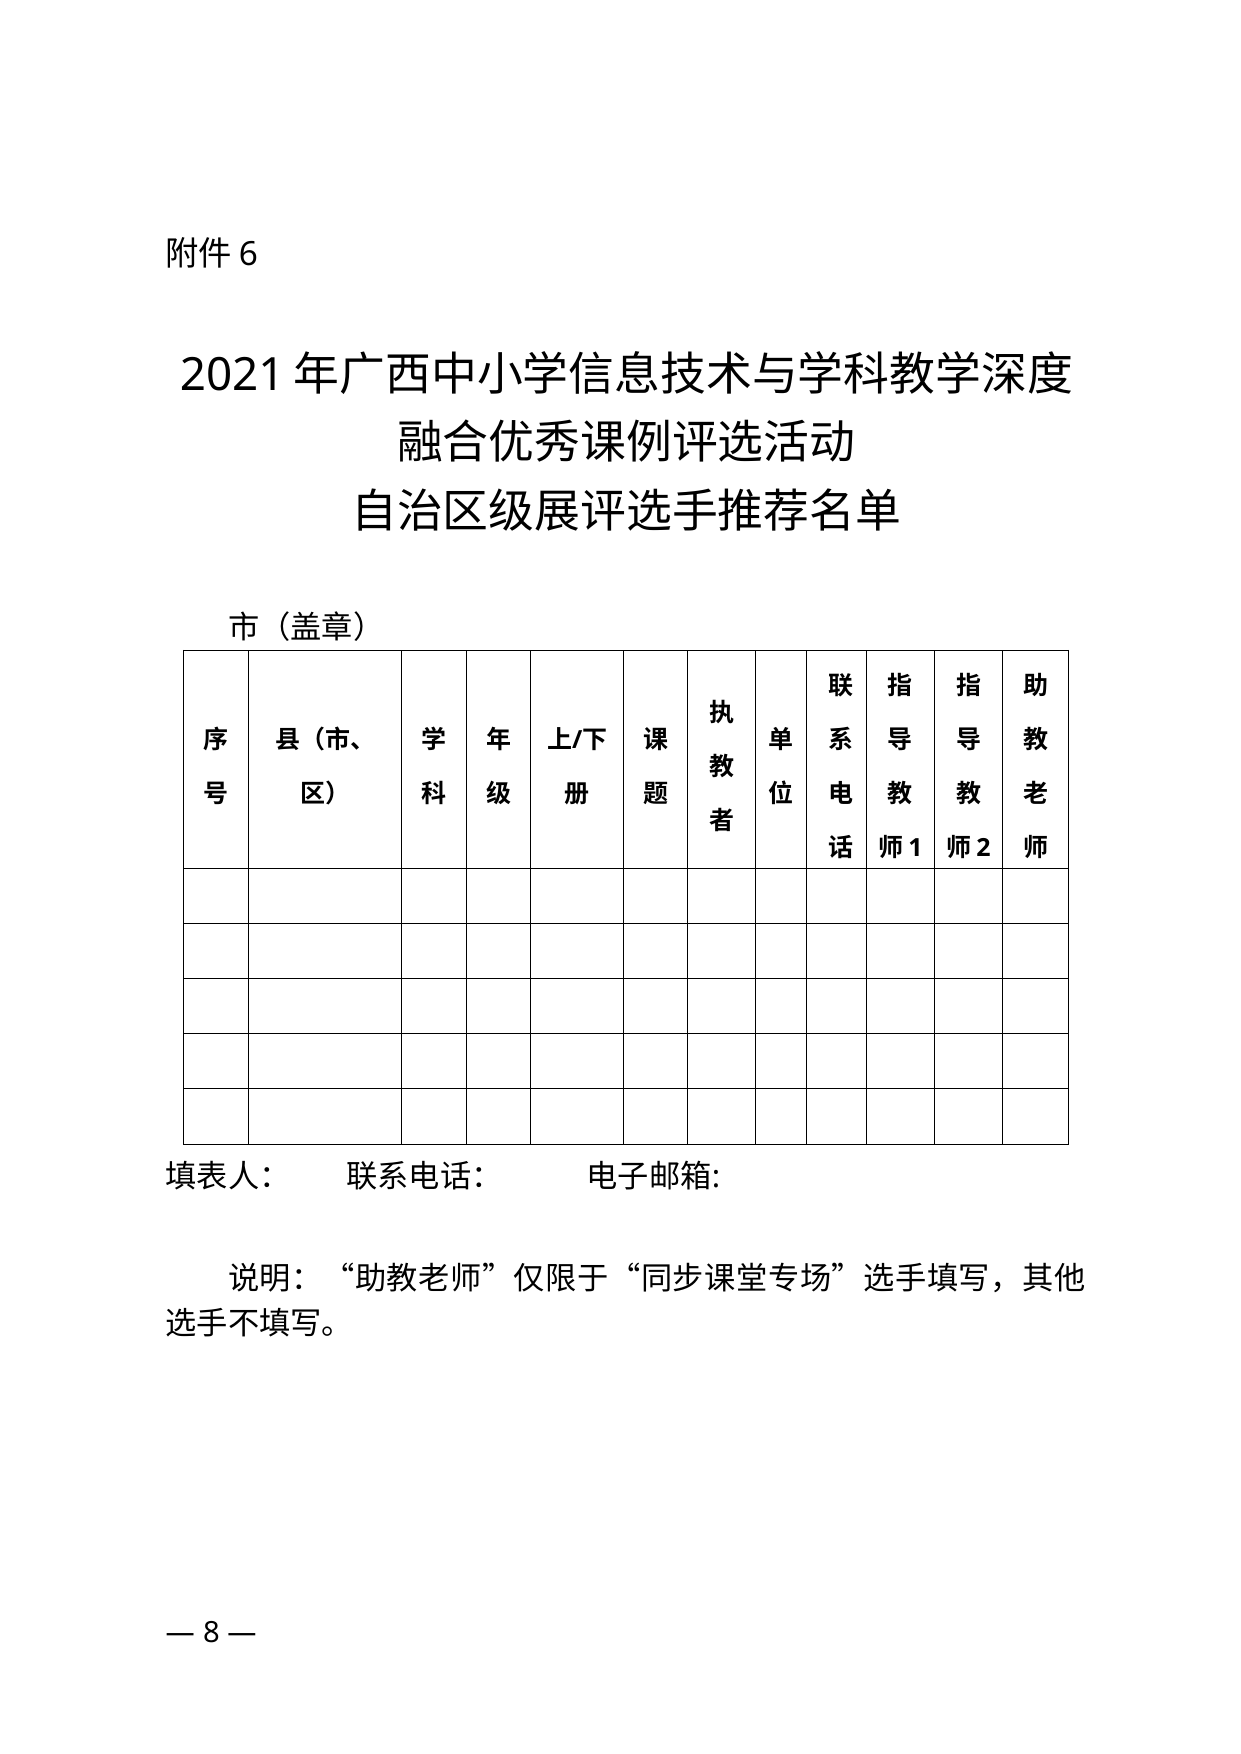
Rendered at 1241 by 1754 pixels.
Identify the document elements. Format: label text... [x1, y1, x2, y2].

table_cell [402, 1089, 466, 1143]
table_cell [467, 1034, 530, 1088]
table_cell [867, 869, 934, 923]
table_cell [688, 1089, 755, 1143]
text 附件6 [165, 218, 1087, 277]
table_cell [184, 869, 248, 923]
table_cell [935, 979, 1002, 1033]
table_cell [935, 1089, 1002, 1143]
table_cell [756, 869, 806, 923]
table_cell [402, 924, 466, 978]
text 说明：“助教老师”仅限于“同步课堂专场”选手填写，其他选手不填写。 [165, 1253, 1087, 1343]
table_cell [756, 979, 806, 1033]
table_header 上/下册 [531, 651, 623, 867]
table_cell [807, 979, 866, 1033]
table_cell [467, 1089, 530, 1143]
table_cell [624, 1089, 687, 1143]
text 市（盖章） [165, 596, 1087, 650]
table_header 助教 老师 [1003, 651, 1068, 867]
table_cell [624, 979, 687, 1033]
table_cell [688, 869, 755, 923]
table_cell [531, 979, 623, 1033]
table_cell [688, 924, 755, 978]
table_cell [756, 924, 806, 978]
table_cell [531, 1089, 623, 1143]
table_cell [935, 1034, 1002, 1088]
table_cell [807, 1089, 866, 1143]
table_cell [467, 924, 530, 978]
table_header 序号 [184, 651, 248, 867]
table_cell [249, 979, 401, 1033]
table_cell [531, 869, 623, 923]
table_cell [807, 869, 866, 923]
table_cell [867, 1089, 934, 1143]
table_cell [867, 1034, 934, 1088]
table_cell [467, 869, 530, 923]
table_cell [935, 869, 1002, 923]
table_cell [1003, 1034, 1068, 1088]
table_cell [249, 869, 401, 923]
text 自治区级展评选手推荐名单 [165, 473, 1087, 541]
table_cell [756, 1034, 806, 1088]
table_cell [402, 1034, 466, 1088]
table_cell [688, 979, 755, 1033]
table_cell [531, 1034, 623, 1088]
table_cell [807, 924, 866, 978]
table_cell [1003, 924, 1068, 978]
table_cell [249, 1089, 401, 1143]
table_cell [184, 1034, 248, 1088]
table_cell [867, 924, 934, 978]
table_cell [1003, 869, 1068, 923]
table_header 指导 教师2 [935, 651, 1002, 867]
table_header 年级 [467, 651, 530, 867]
table_cell [1003, 979, 1068, 1033]
table_cell [624, 1034, 687, 1088]
table_cell [184, 979, 248, 1033]
table_cell [807, 1034, 866, 1088]
table_cell [935, 924, 1002, 978]
table_header 课题 [624, 651, 687, 867]
table_cell [249, 1034, 401, 1088]
table_cell [688, 1034, 755, 1088]
table_header 学科 [402, 651, 466, 867]
table_cell [184, 924, 248, 978]
table_cell [467, 979, 530, 1033]
table_cell [756, 1089, 806, 1143]
table_cell [249, 924, 401, 978]
table_header 单位 [756, 651, 806, 867]
table_header 执教者 [688, 651, 755, 867]
table_cell [184, 1089, 248, 1143]
text 2021年广西中小学信息技术与学科教学深度融合优秀课例评选活动 [165, 335, 1087, 473]
table_header 县（市、区） [249, 651, 401, 867]
table_cell [624, 924, 687, 978]
text 填表人： 联系电话： 电子邮箱: [165, 1144, 1087, 1199]
table_cell [531, 924, 623, 978]
table_cell [1003, 1089, 1068, 1143]
table_header 指导 教师1 [867, 651, 934, 867]
table_cell [402, 869, 466, 923]
table_cell [402, 979, 466, 1033]
table_cell [624, 869, 687, 923]
table_cell [867, 979, 934, 1033]
table_header 联系 电话 [807, 651, 866, 867]
